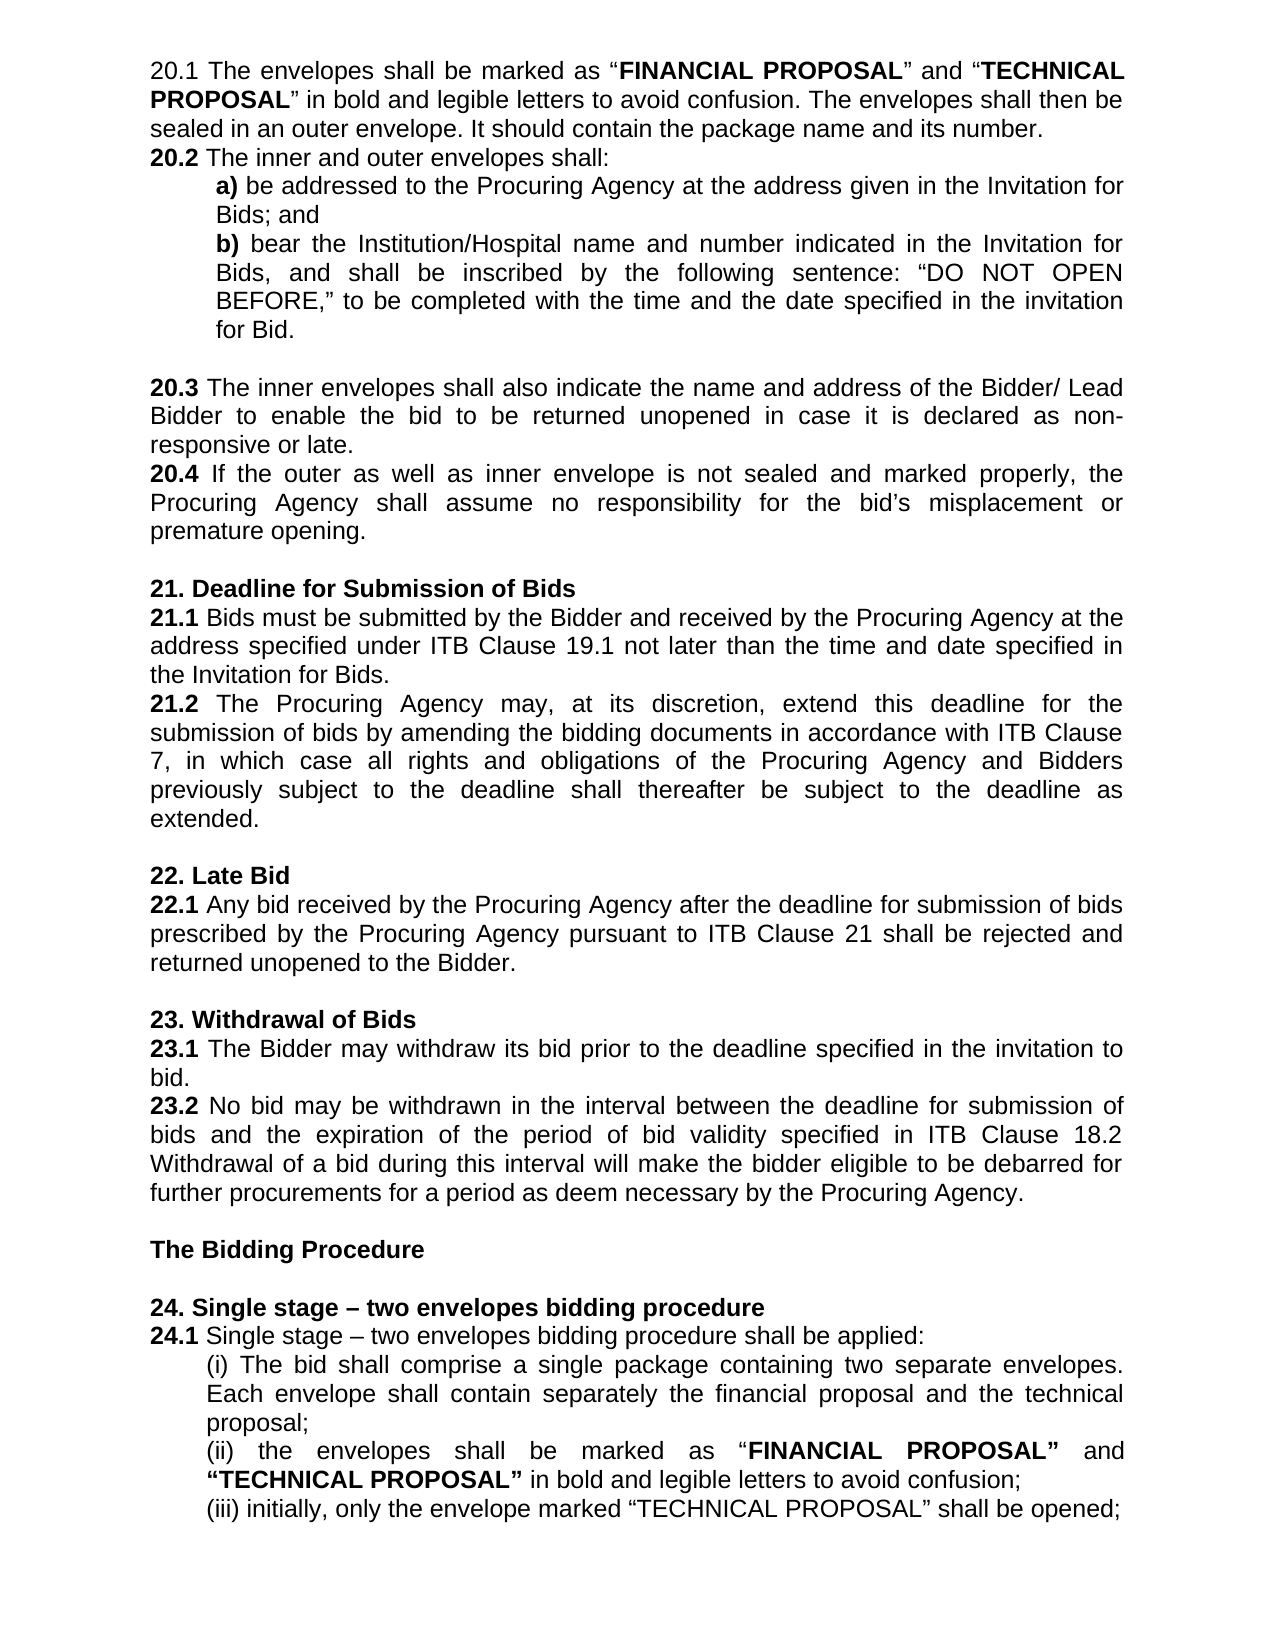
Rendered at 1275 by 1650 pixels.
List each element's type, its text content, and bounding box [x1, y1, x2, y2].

text a) be addressed to the Procuring Agency at the address given in the Invitation for Bids; and [216, 171, 1125, 229]
text 20.4 If the outer as well as inner envelope is not sealed and marked properly, the Procuring Agency shall assume no responsibility for the bid’s misplacement or premature opening. [150, 459, 1125, 545]
text 24. Single stage – two envelopes bidding procedure [150, 1292, 1125, 1321]
text 23.2 No bid may be withdrawn in the interval between the deadline for submission of bids and the expiration of the period of bid validity specified in ITB Clause 18.2 Withdrawal of a bid during this interval will make the bidder eligible to be debarred for further procurements for a period as deem necessary by the Procuring Agency. [150, 1091, 1125, 1206]
text 20.2 The inner and outer envelopes shall: [150, 142, 1125, 171]
text (iii) initially, only the envelope marked “TECHNICAL PROPOSAL” shall be opened; [206, 1494, 1125, 1522]
text 21. Deadline for Submission of Bids [150, 574, 1125, 602]
text 23. Withdrawal of Bids [150, 1005, 1125, 1034]
text 20.3 The inner envelopes shall also indicate the name and address of the Bidder/ Lead Bidder to enable the bid to be returned unopened in case it is declared as non-responsive or late. [150, 372, 1125, 459]
text 23.1 The Bidder may withdraw its bid prior to the deadline specified in the invitation to bid. [150, 1034, 1125, 1091]
text (ii) the envelopes shall be marked as “FINANCIAL PROPOSAL” and “TECHNICAL PROPOSAL” in bold and legible letters to avoid confusion; [206, 1436, 1125, 1494]
text 20.1 The envelopes shall be marked as “FINANCIAL PROPOSAL” and “TECHNICAL PROPOSAL” in bold and legible letters to avoid confusion. The envelopes shall then be sealed in an outer envelope. It should contain the package name and its number. [150, 56, 1125, 142]
text 22. Late Bid [150, 861, 1125, 890]
text 22.1 Any bid received by the Procuring Agency after the deadline for submission of bids prescribed by the Procuring Agency pursuant to ITB Clause 21 shall be rejected and returned unopened to the Bidder. [150, 890, 1125, 976]
text The Bidding Procedure [150, 1235, 1125, 1264]
text b) bear the Institution/Hospital name and number indicated in the Invitation for Bids, and shall be inscribed by the following sentence: “DO NOT OPEN BEFORE,” to be completed with the time and the date specified in the invitation for Bid. [216, 229, 1125, 344]
text 24.1 Single stage – two envelopes bidding procedure shall be applied: [150, 1321, 1125, 1350]
text (i) The bid shall comprise a single package containing two separate envelopes. Each envelope shall contain separately the financial proposal and the technical proposal; [206, 1350, 1125, 1436]
text 21.2 The Procuring Agency may, at its discretion, extend this deadline for the submission of bids by amending the bidding documents in accordance with ITB Clause 7, in which case all rights and obligations of the Procuring Agency and Bidders previously subject to the deadline shall thereafter be subject to the deadline as extended. [150, 689, 1125, 832]
text 21.1 Bids must be submitted by the Bidder and received by the Procuring Agency at the address specified under ITB Clause 19.1 not later than the time and date specified in the Invitation for Bids. [150, 602, 1125, 689]
